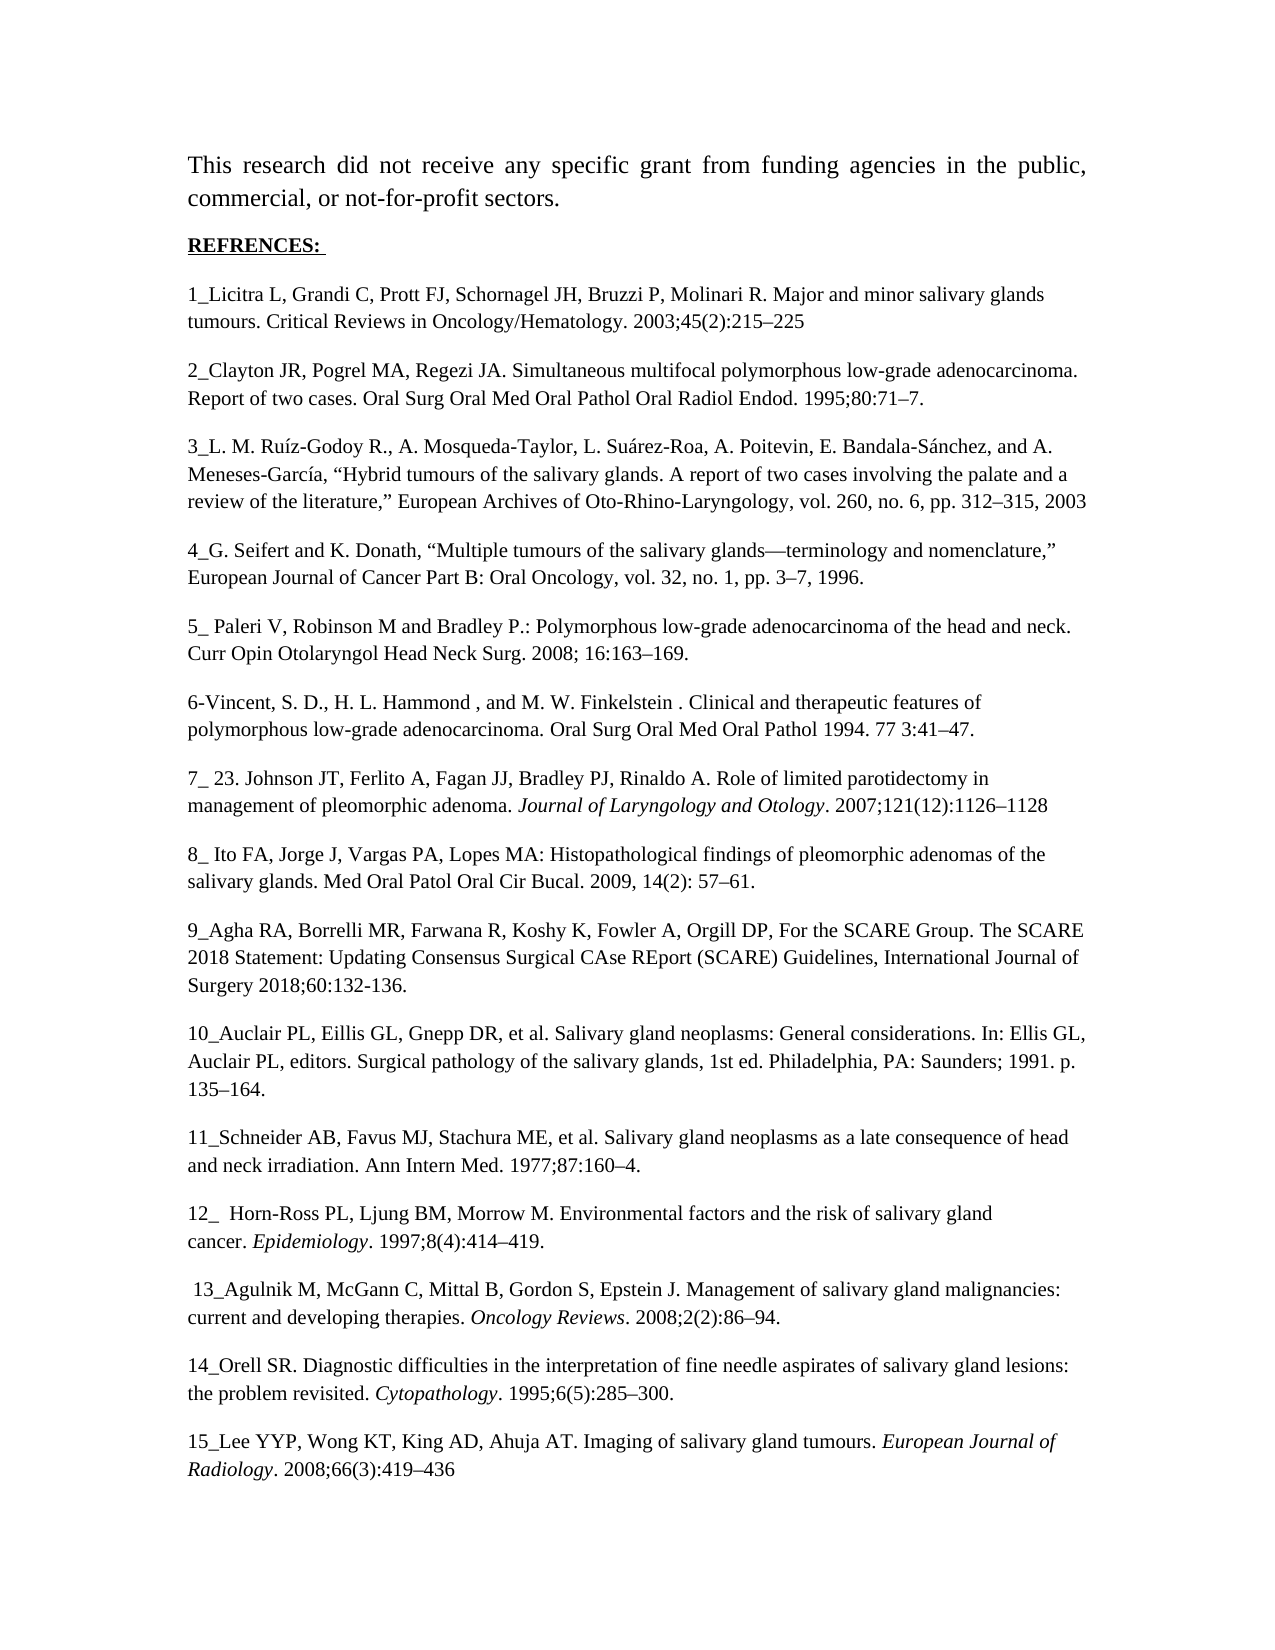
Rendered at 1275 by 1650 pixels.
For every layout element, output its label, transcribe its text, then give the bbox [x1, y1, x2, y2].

text 15_Lee YYP, Wong KT, King AD, Ahuja AT. Imaging of salivary gland tumours. European Journal of Radiology. 2008;66(3):419–436 [187, 1429, 1087, 1481]
text 4_G. Seifert and K. Donath, “Multiple tumours of the salivary glands—terminology and nomenclature,” European Journal of Cancer Part B: Oral Oncology, vol. 32, no. 1, pp. 3–7, 1996. [187, 537, 1087, 589]
text 11_Schneider AB, Favus MJ, Stachura ME, et al. Salivary gland neoplasms as a late consequence of head and neck irradiation. Ann Intern Med. 1977;87:160–4. [187, 1125, 1087, 1177]
text 1_Licitra L, Grandi C, Prott FJ, Schornagel JH, Bruzzi P, Molinari R. Major and minor salivary glands tumours. Critical Reviews in Oncology/Hematology. 2003;45(2):215–225 [187, 282, 1087, 333]
text This research did not receive any specific grant from funding agencies in the public, commercial, or not-for-profit sectors. [187, 150, 1087, 212]
text 8_ Ito FA, Jorge J, Vargas PA, Lopes MA: Histopathological findings of pleomorphic adenomas of the salivary glands. Med Oral Patol Oral Cir Bucal. 2009, 14(2): 57–61. [187, 842, 1087, 893]
text 12_ Horn-Ross PL, Ljung BM, Morrow M. Environmental factors and the risk of salivary gland cancer. Epidemiology. 1997;8(4):414–419. [187, 1201, 1087, 1253]
text 10_Auclair PL, Eillis GL, Gnepp DR, et al. Salivary gland neoplasms: General considerations. In: Ellis GL, Auclair PL, editors. Surgical pathology of the salivary glands, 1st ed. Philadelphia, PA: Saunders; 1991. p. 135–164. [187, 1021, 1087, 1101]
text 9_Agha RA, Borrelli MR, Farwana R, Koshy K, Fowler A, Orgill DP, For the SCARE Group. The SCARE 2018 Statement: Updating Consensus Surgical CAse REport (SCARE) Guidelines, International Journal of Surgery 2018;60:132-136. [187, 918, 1087, 997]
text 6-Vincent, S. D., H. L. Hammond , and M. W. Finkelstein . Clinical and therapeutic features of polymorphous low-grade adenocarcinoma. Oral Surg Oral Med Oral Pathol 1994. 77 3:41–47. [187, 689, 1087, 741]
text 2_Clayton JR, Pogrel MA, Regezi JA. Simultaneous multifocal polymorphous low-grade adenocarcinoma. Report of two cases. Oral Surg Oral Med Oral Pathol Oral Radiol Endod. 1995;80:71–7. [187, 358, 1087, 409]
text 13_Agulnik M, McGann C, Mittal B, Gordon S, Epstein J. Management of salivary gland malignancies: current and developing therapies. Oncology Reviews. 2008;2(2):86–94. [187, 1277, 1087, 1329]
text REFRENCES: [187, 233, 1087, 257]
text 5_ Paleri V, Robinson M and Bradley P.: Polymorphous low-grade adenocarcinoma of the head and neck. Curr Opin Otolaryngol Head Neck Surg. 2008; 16:163–169. [187, 613, 1087, 665]
text 14_Orell SR. Diagnostic difficulties in the interpretation of fine needle aspirates of salivary gland lesions: the problem revisited. Cytopathology. 1995;6(5):285–300. [187, 1353, 1087, 1405]
text 3_L. M. Ruíz-Godoy R., A. Mosqueda-Taylor, L. Suárez-Roa, A. Poitevin, E. Bandala-Sánchez, and A. Meneses-García, “Hybrid tumours of the salivary glands. A report of two cases involving the palate and a review of the literature,” European Archives of Oto-Rhino-Laryngology, vol. 260, no. 6, pp. 312–315, 2003 [187, 434, 1087, 498]
text 7_ 23. Johnson JT, Ferlito A, Fagan JJ, Bradley PJ, Rinaldo A. Role of limited parotidectomy in management of pleomorphic adenoma. Journal of Laryngology and Otology. 2007;121(12):1126–1128 [187, 766, 1087, 817]
